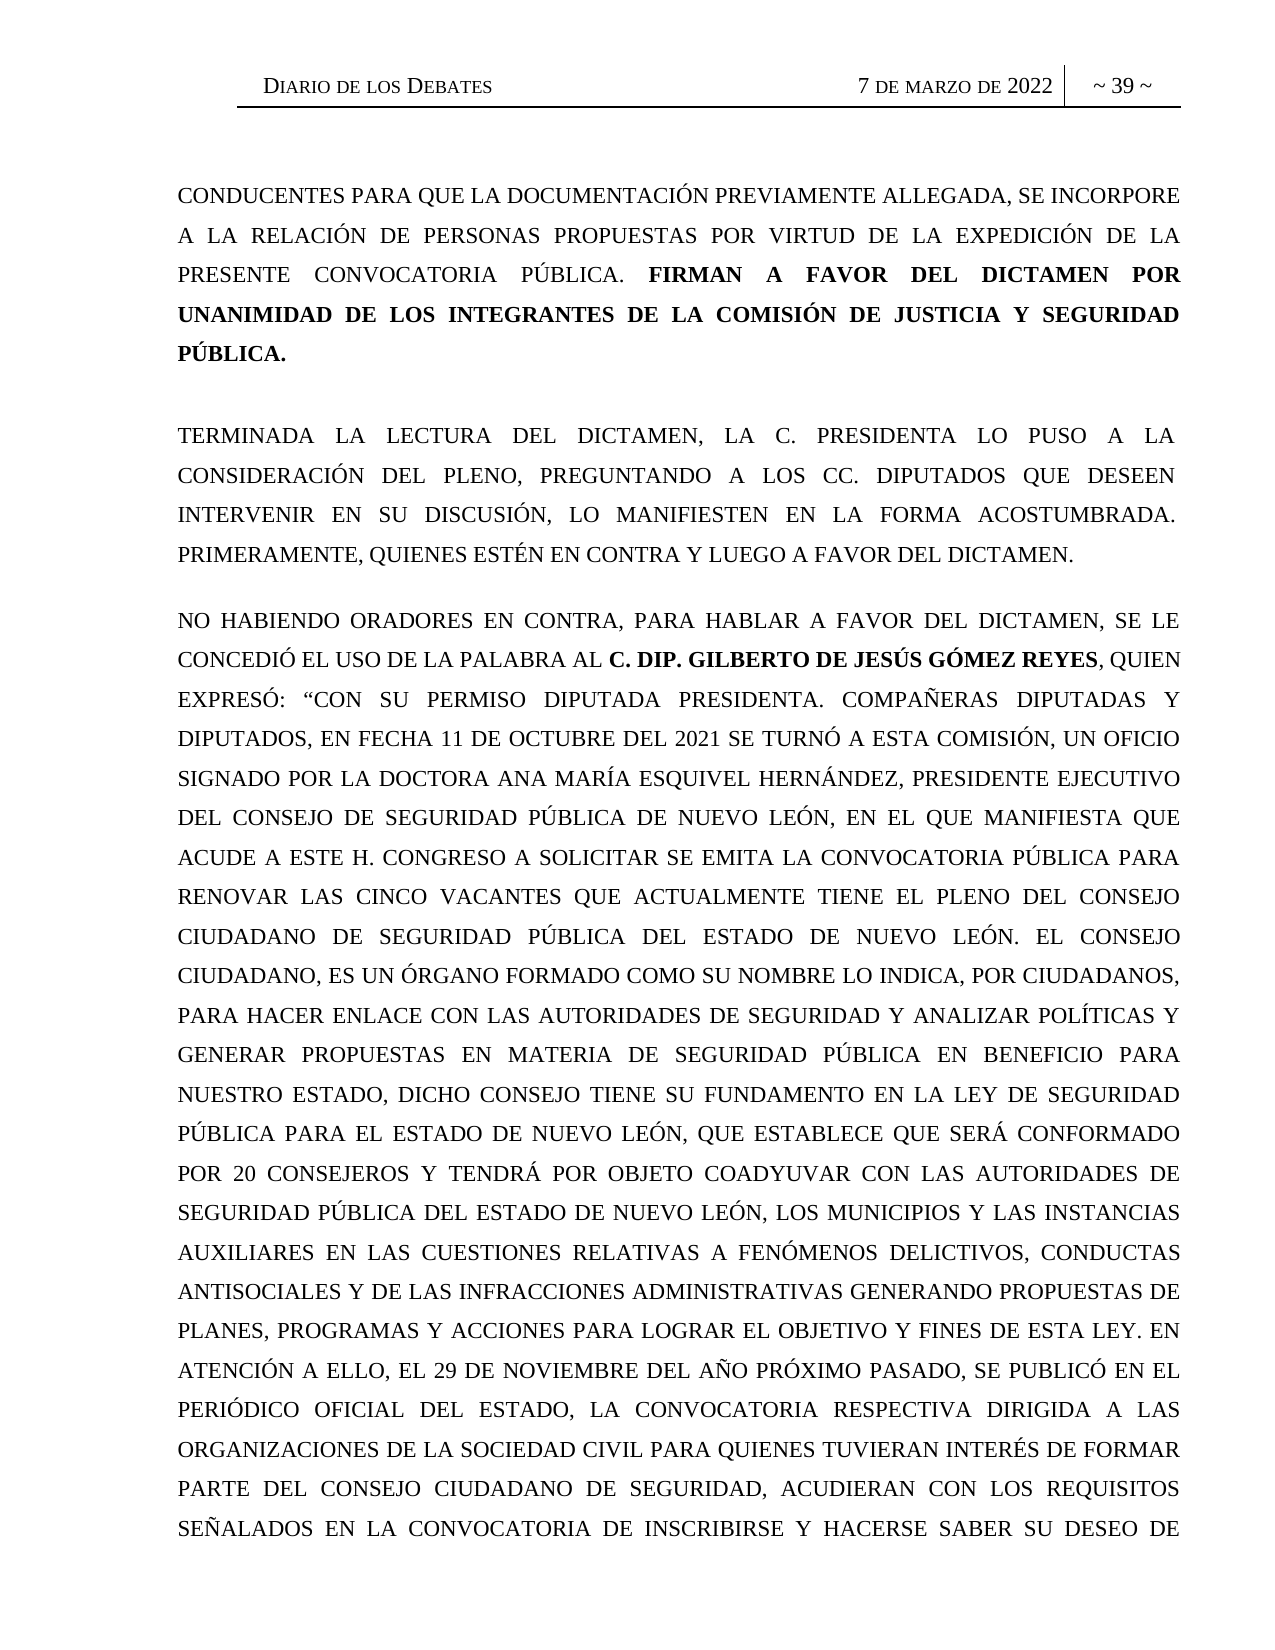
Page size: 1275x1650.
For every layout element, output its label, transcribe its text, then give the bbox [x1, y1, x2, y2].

text TERMINADA LA LECTURA DEL DICTAMEN, LA C. PRESIDENTA LO PUSO A LA CONSIDERACIÓN DEL PLENO, PREGUNTANDO A LOS CC. DIPUTADOS QUE DESEEN INTERVENIR EN SU DISCUSIÓN, LO MANIFIESTEN EN LA FORMA ACOSTUMBRADA. PRIMERAMENTE, QUIENES ESTÉN EN CONTRA Y LUEGO A FAVOR DEL DICTAMEN. [177, 423, 1176, 567]
